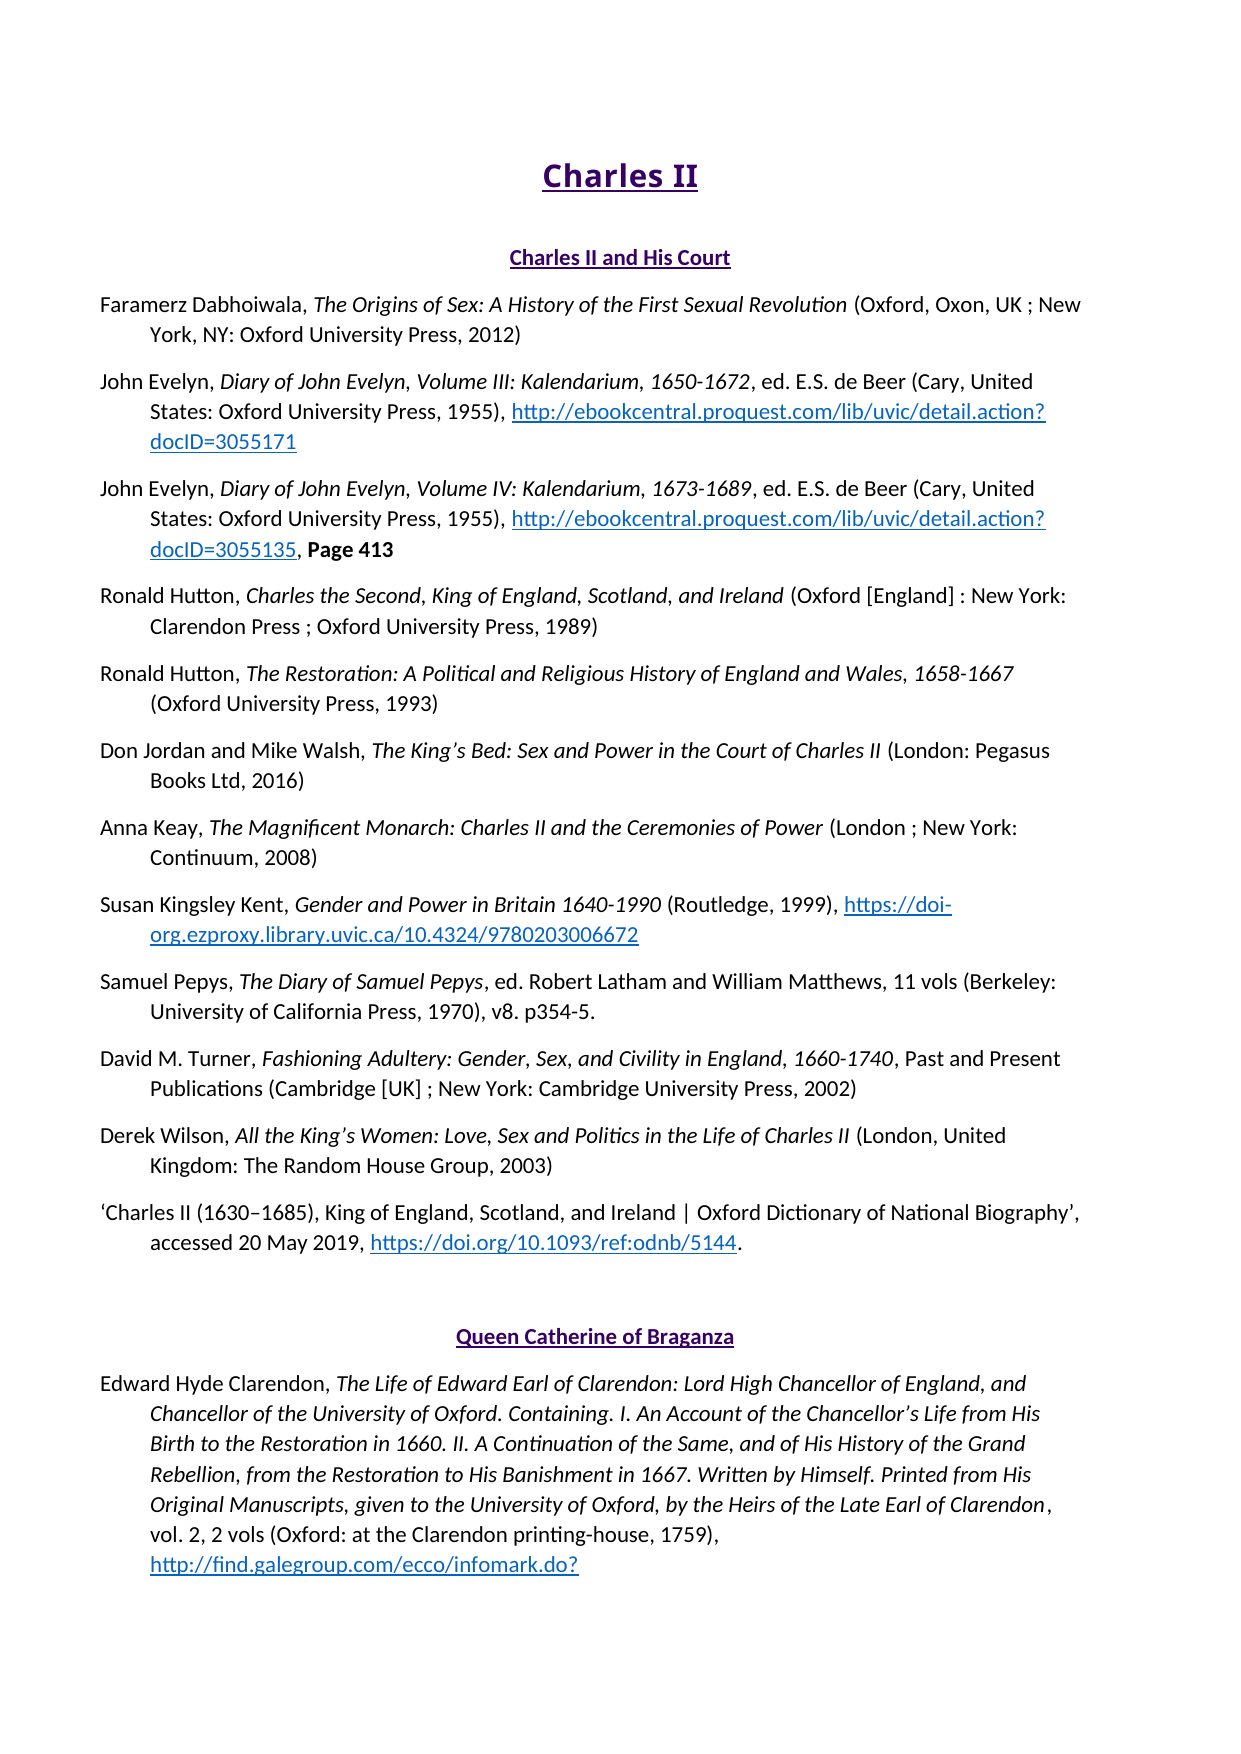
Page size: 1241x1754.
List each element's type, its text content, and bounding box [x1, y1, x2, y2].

text John Evelyn, Diary of John Evelyn, Volume IV: Kalendarium, 1673-1689, ed. E.S. de Beer (Cary, United States: Oxford University Press, 1955), http://ebookcentral.proquest.com/lib/uvic/detail.action?docID=3055135, Page 413 [100, 474, 1090, 563]
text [100, 1369, 1090, 1578]
text David M. Turner, Fashioning Adultery: Gender, Sex, and Civility in England, 1660-1740, Past and Present Publications (Cambridge [UK] ; New York: Cambridge University Press, 2002) [100, 1044, 1090, 1102]
text Ronald Hutton, Charles the Second, King of England, Scotland, and Ireland (Oxford [England] : New York: Clarendon Press ; Oxford University Press, 1989) [100, 582, 1090, 640]
text Anna Keay, The Magnificent Monarch: Charles II and the Ceremonies of Power (London ; New York: Continuum, 2008) [100, 813, 1090, 871]
text John Evelyn, Diary of John Evelyn, Volume III: Kalendarium, 1650-1672, ed. E.S. de Beer (Cary, United States: Oxford University Press, 1955), http://ebookcentral.proquest.com/lib/uvic/detail.action?docID=3055171 [100, 367, 1090, 455]
text Don Jordan and Mike Walsh, The King’s Bed: Sex and Power in the Court of Charles II (London: Pegasus Books Ltd, 2016) [100, 736, 1090, 794]
text Susan Kingsley Kent, Gender and Power in Britain 1640-1990 (Routledge, 1999), https://doi-org.ezproxy.library.uvic.ca/10.4324/9780203006672 [100, 890, 1090, 948]
title Queen Catherine of Braganza [100, 1322, 1090, 1350]
title Charles II and His Court [150, 243, 1090, 271]
text Ronald Hutton, The Restoration: A Political and Religious History of England and Wales, 1658-1667 (Oxford University Press, 1993) [100, 659, 1090, 717]
subtitle Charles II [150, 154, 1090, 197]
text ‘Charles II (1630–1685), King of England, Scotland, and Ireland | Oxford Dictionary of National Biography’, accessed 20 May 2019, https://doi.org/10.1093/ref:odnb/5144. [100, 1198, 1090, 1256]
text Faramerz Dabhoiwala, The Origins of Sex: A History of the First Sexual Revolution (Oxford, Oxon, UK ; New York, NY: Oxford University Press, 2012) [100, 290, 1090, 348]
text Derek Wilson, All the King’s Women: Love, Sex and Politics in the Life of Charles II (London, United Kingdom: The Random House Group, 2003) [100, 1121, 1090, 1179]
text Samuel Pepys, The Diary of Samuel Pepys, ed. Robert Latham and William Matthews, 11 vols (Berkeley: University of California Press, 1970), v8. p354-5. [100, 967, 1090, 1025]
